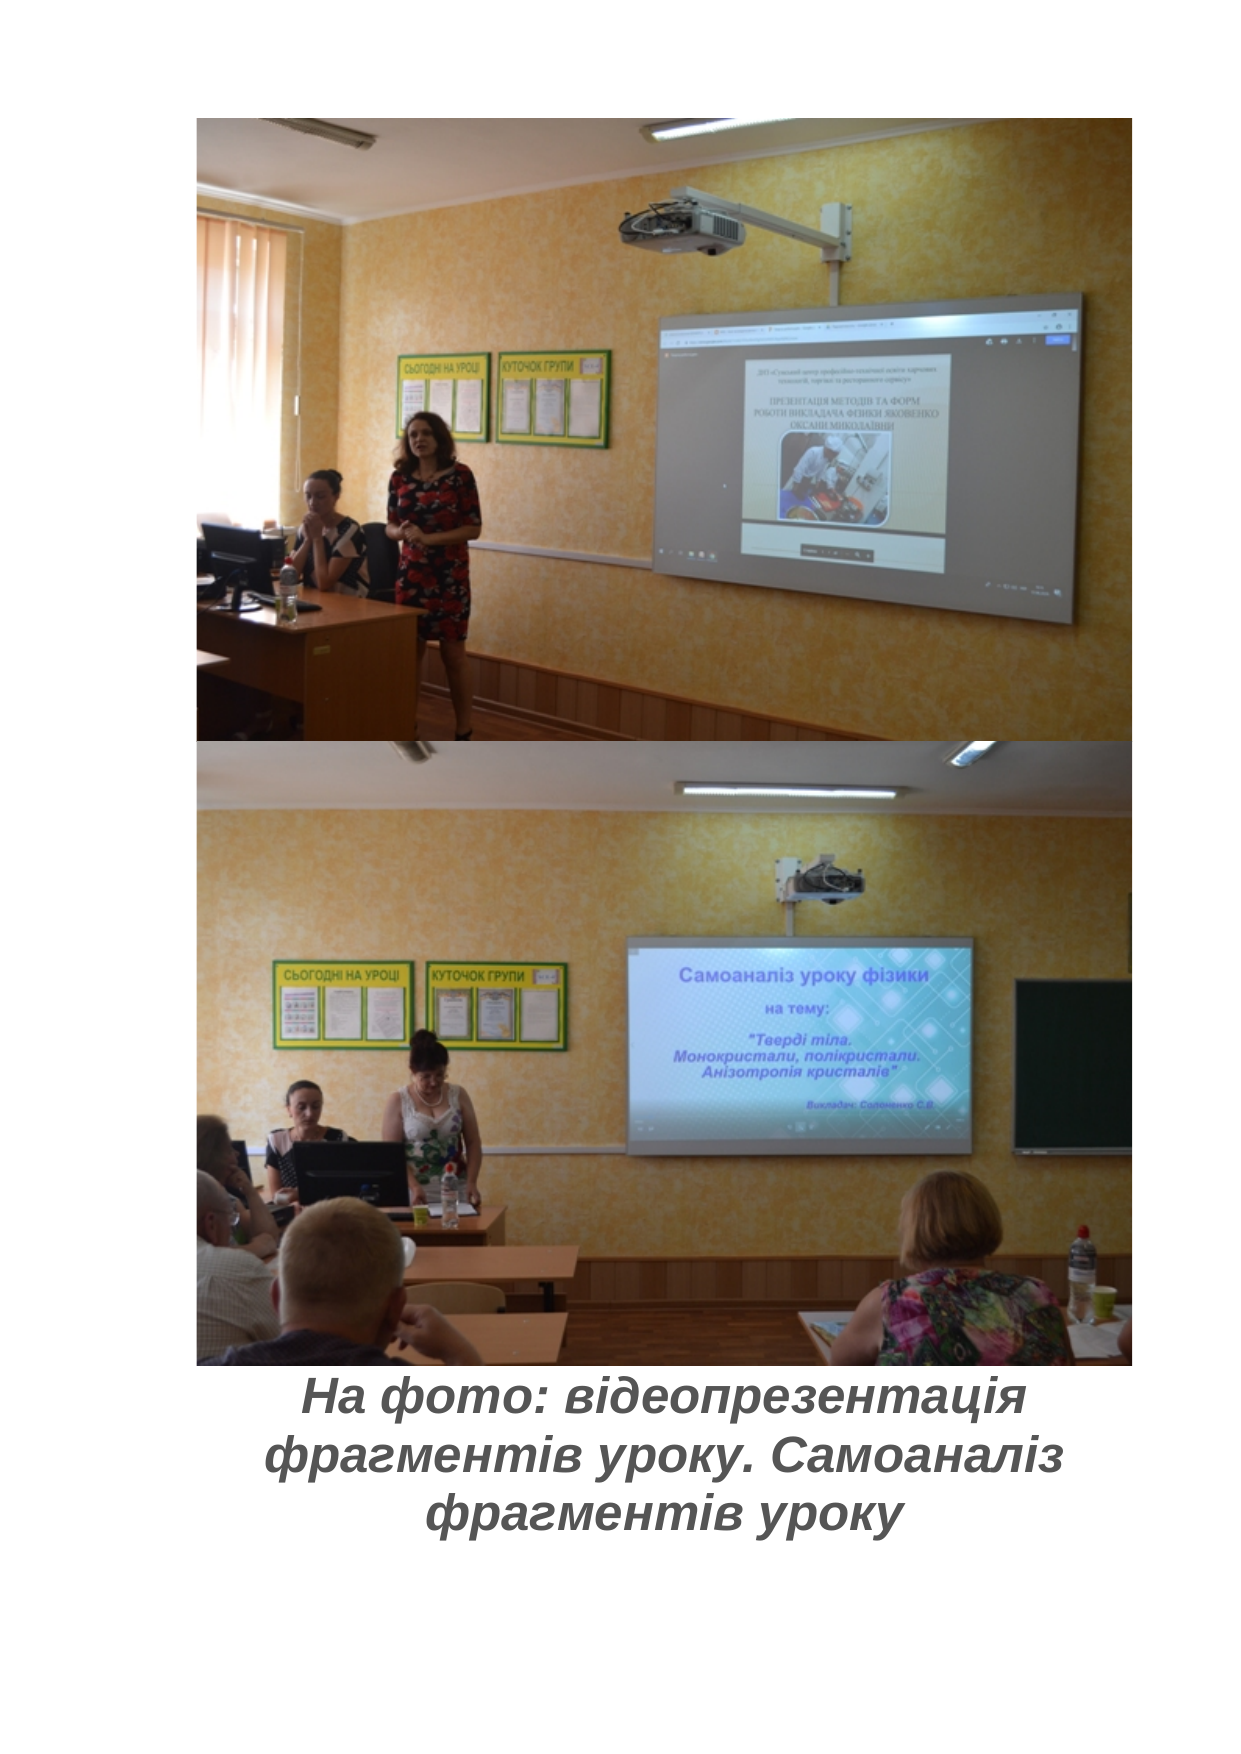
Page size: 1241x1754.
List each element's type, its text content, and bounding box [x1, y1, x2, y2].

picture [196, 118, 1133, 1366]
text На фото: відеопрезентація фрагментів уроку. Самоаналіз фрагментів уроку [177, 1365, 1152, 1542]
